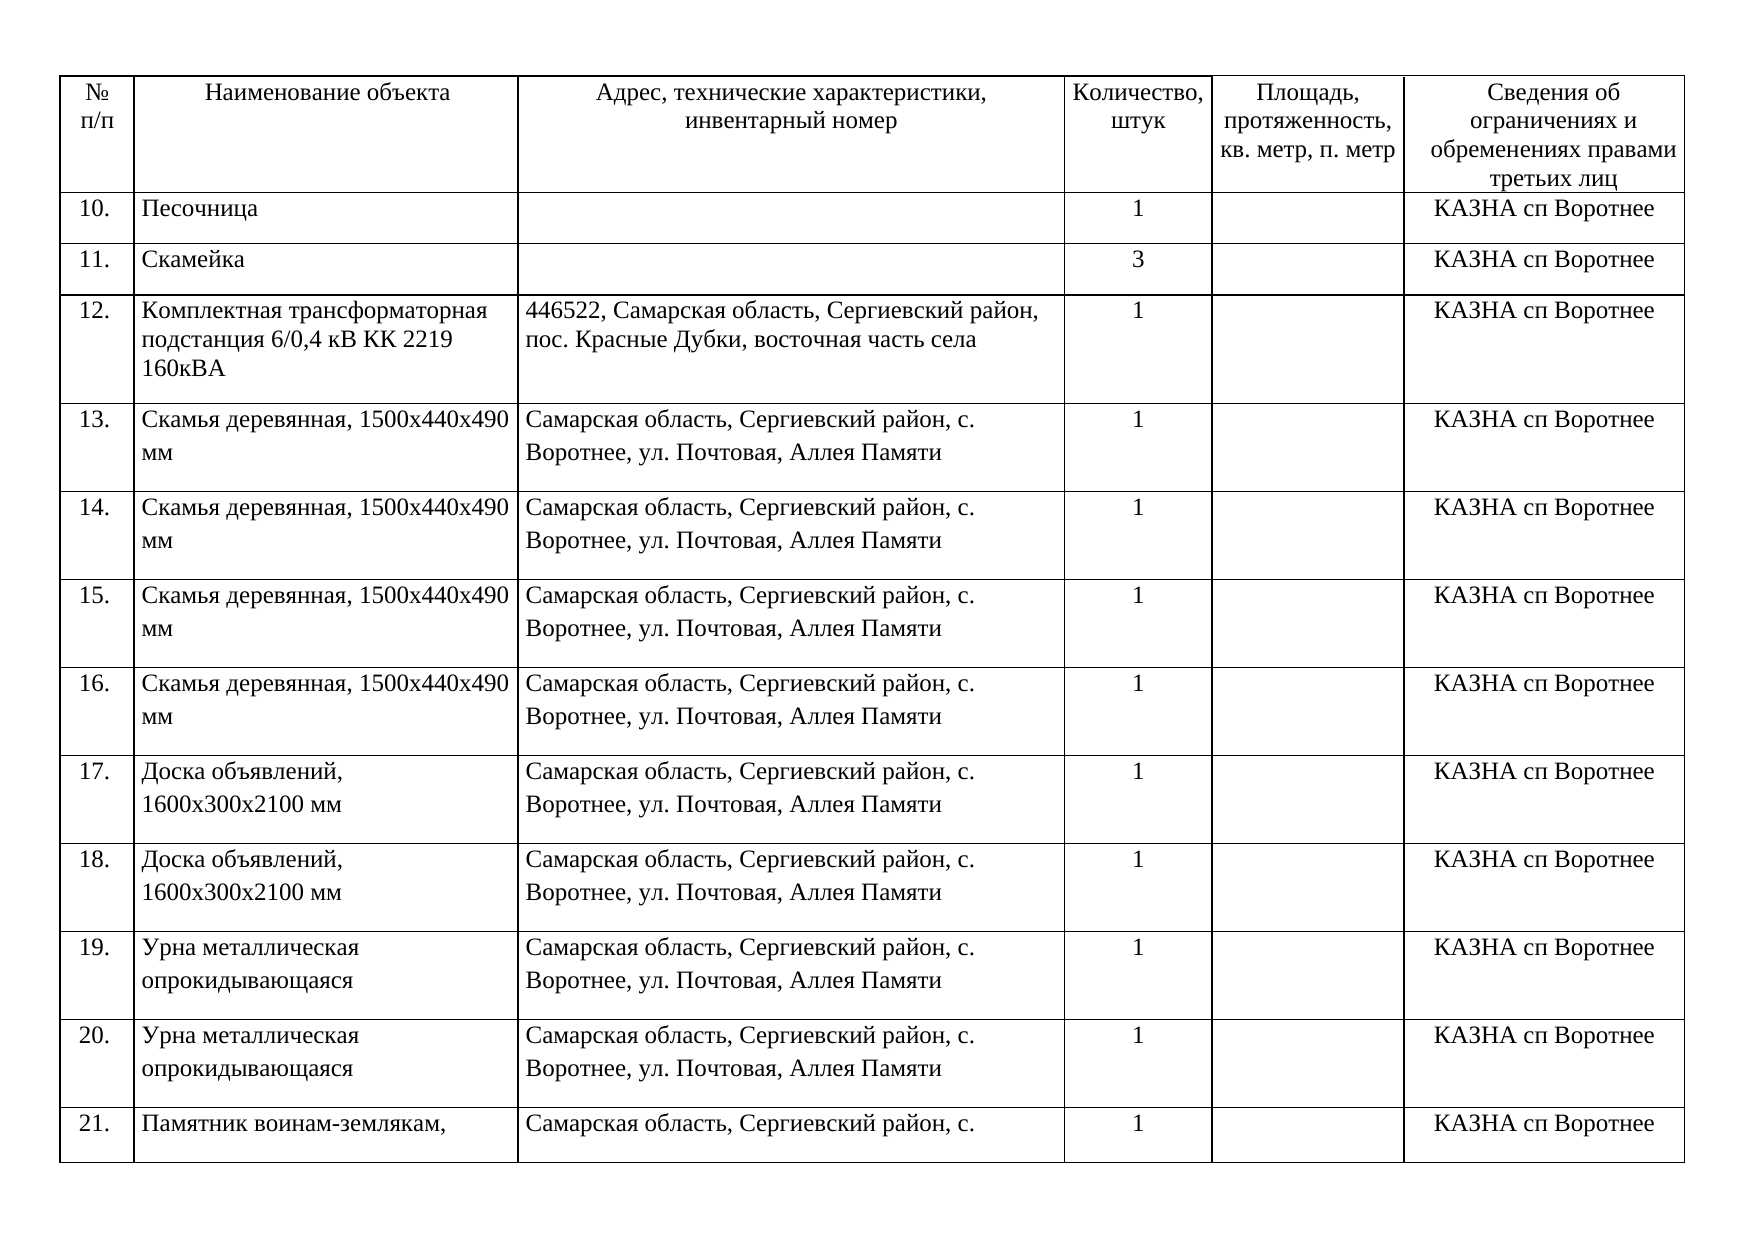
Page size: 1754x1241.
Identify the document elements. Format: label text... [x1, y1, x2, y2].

table_cell [61, 844, 133, 931]
table_cell Самарская область, Сергиевский район, с. Воротнее, ул. Почтовая, Аллея Памяти [519, 1020, 1064, 1107]
table_header Площадь, протяженность, кв. метр, п. метр [1213, 76, 1404, 192]
table_header Сведения об ограничениях и обременениях правами третьих лиц [1405, 76, 1684, 192]
table_cell Самарская область, Сергиевский район, с. Воротнее, ул. Почтовая, Аллея Памяти [519, 404, 1064, 491]
table_cell [61, 756, 133, 843]
table_cell 1 [1065, 492, 1211, 578]
table_cell КАЗНА сп Воротнее [1405, 1020, 1684, 1107]
table_cell [61, 668, 133, 754]
table_cell Скамейка [135, 244, 517, 294]
table_cell Песочница [135, 193, 517, 243]
table_cell Самарская область, Сергиевский район, с. Воротнее, ул. Почтовая, Аллея Памяти [519, 932, 1064, 1019]
table_cell [1213, 244, 1403, 294]
table_cell [1213, 668, 1403, 754]
table_cell Самарская область, Сергиевский район, с. Воротнее, ул. Почтовая, Аллея Памяти [519, 580, 1064, 667]
table_cell [1213, 296, 1403, 402]
table_cell Скамья деревянная, 1500х440х490 мм [135, 668, 517, 754]
table_cell [1213, 193, 1403, 243]
table_cell КАЗНА сп Воротнее [1405, 193, 1684, 243]
table_cell 1 [1065, 756, 1211, 843]
table_cell КАЗНА сп Воротнее [1405, 756, 1684, 843]
table_cell КАЗНА сп Воротнее [1405, 932, 1684, 1019]
table_cell Доска объявлений, 1600х300х2100 мм [135, 756, 517, 843]
table_cell [1213, 844, 1403, 931]
table_cell Самарская область, Сергиевский район, с. Воротнее, ул. Почтовая, Аллея Памяти [519, 492, 1064, 578]
table_cell 1 [1065, 193, 1211, 243]
table_cell 1 [1065, 404, 1211, 491]
table_header № п/п [61, 77, 133, 192]
table_cell Самарская область, Сергиевский район, с. Воротнее, ул. Почтовая, Аллея Памяти [519, 756, 1064, 843]
table_cell 1 [1065, 932, 1211, 1019]
table_cell [1213, 756, 1403, 843]
table_cell Самарская область, Сергиевский район, с. Воротнее, ул. Почтовая, Аллея Памяти [519, 1108, 1064, 1162]
table_cell 1 [1065, 296, 1211, 402]
table_cell [61, 1020, 133, 1107]
table_cell [61, 244, 133, 294]
table_header Количество, штук [1065, 77, 1211, 192]
table_cell КАЗНА сп Воротнее [1405, 404, 1684, 491]
table_cell КАЗНА сп Воротнее [1405, 580, 1684, 667]
table_cell 1 [1065, 844, 1211, 931]
table_cell 1 [1065, 668, 1211, 754]
table_cell Скамья деревянная, 1500х440х490 мм [135, 492, 517, 578]
table_cell 1 [1065, 1108, 1211, 1162]
table_cell 1 [1065, 580, 1211, 667]
table_cell Самарская область, Сергиевский район, с. Воротнее, ул. Почтовая, Аллея Памяти [519, 844, 1064, 931]
table_cell Урна металлическая опрокидывающаяся [135, 932, 517, 1019]
table_cell 3 [1065, 244, 1211, 294]
table_cell [1213, 1020, 1403, 1107]
table_cell КАЗНА сп Воротнее [1405, 492, 1684, 578]
table_cell Комплектная трансформаторная подстанция 6/0,4 кВ КК 2219 160кВА [135, 296, 517, 402]
table_header Адрес, технические характеристики, инвентарный номер [519, 77, 1064, 192]
table_cell [519, 193, 1064, 243]
table_cell [1213, 1108, 1403, 1162]
table_cell [61, 580, 133, 667]
table_cell [61, 404, 133, 491]
table_cell 446522, Самарская область, Сергиевский район, пос. Красные Дубки, восточная часть села [519, 296, 1064, 402]
table_cell Скамья деревянная, 1500х440х490 мм [135, 580, 517, 667]
table_cell [519, 244, 1064, 294]
table_cell [61, 492, 133, 578]
table_cell 1 [1065, 1020, 1211, 1107]
table_cell Самарская область, Сергиевский район, с. Воротнее, ул. Почтовая, Аллея Памяти [519, 668, 1064, 754]
table_cell КАЗНА сп Воротнее [1405, 844, 1684, 931]
table_cell [1213, 404, 1403, 491]
table_cell [1213, 580, 1403, 667]
table_header Наименование объекта [135, 77, 517, 192]
table_cell КАЗНА сп Воротнее [1405, 668, 1684, 754]
table_cell КАЗНА сп Воротнее [1405, 296, 1684, 402]
table_cell КАЗНА сп Воротнее [1405, 1108, 1684, 1162]
table_cell Доска объявлений, 1600х300х2100 мм [135, 844, 517, 931]
table_cell [61, 296, 133, 402]
table_cell [1213, 932, 1403, 1019]
table_cell [61, 1108, 133, 1162]
table_cell [61, 193, 133, 243]
table_cell [1213, 492, 1403, 578]
table_cell КАЗНА сп Воротнее [1405, 244, 1684, 294]
table_cell Урна металлическая опрокидывающаяся [135, 1020, 517, 1107]
table_cell [61, 932, 133, 1019]
table_cell Памятник воинам-землякам, погибшим в годы Великой Отечественной войны [135, 1108, 517, 1162]
table_cell Скамья деревянная, 1500х440х490 мм [135, 404, 517, 491]
